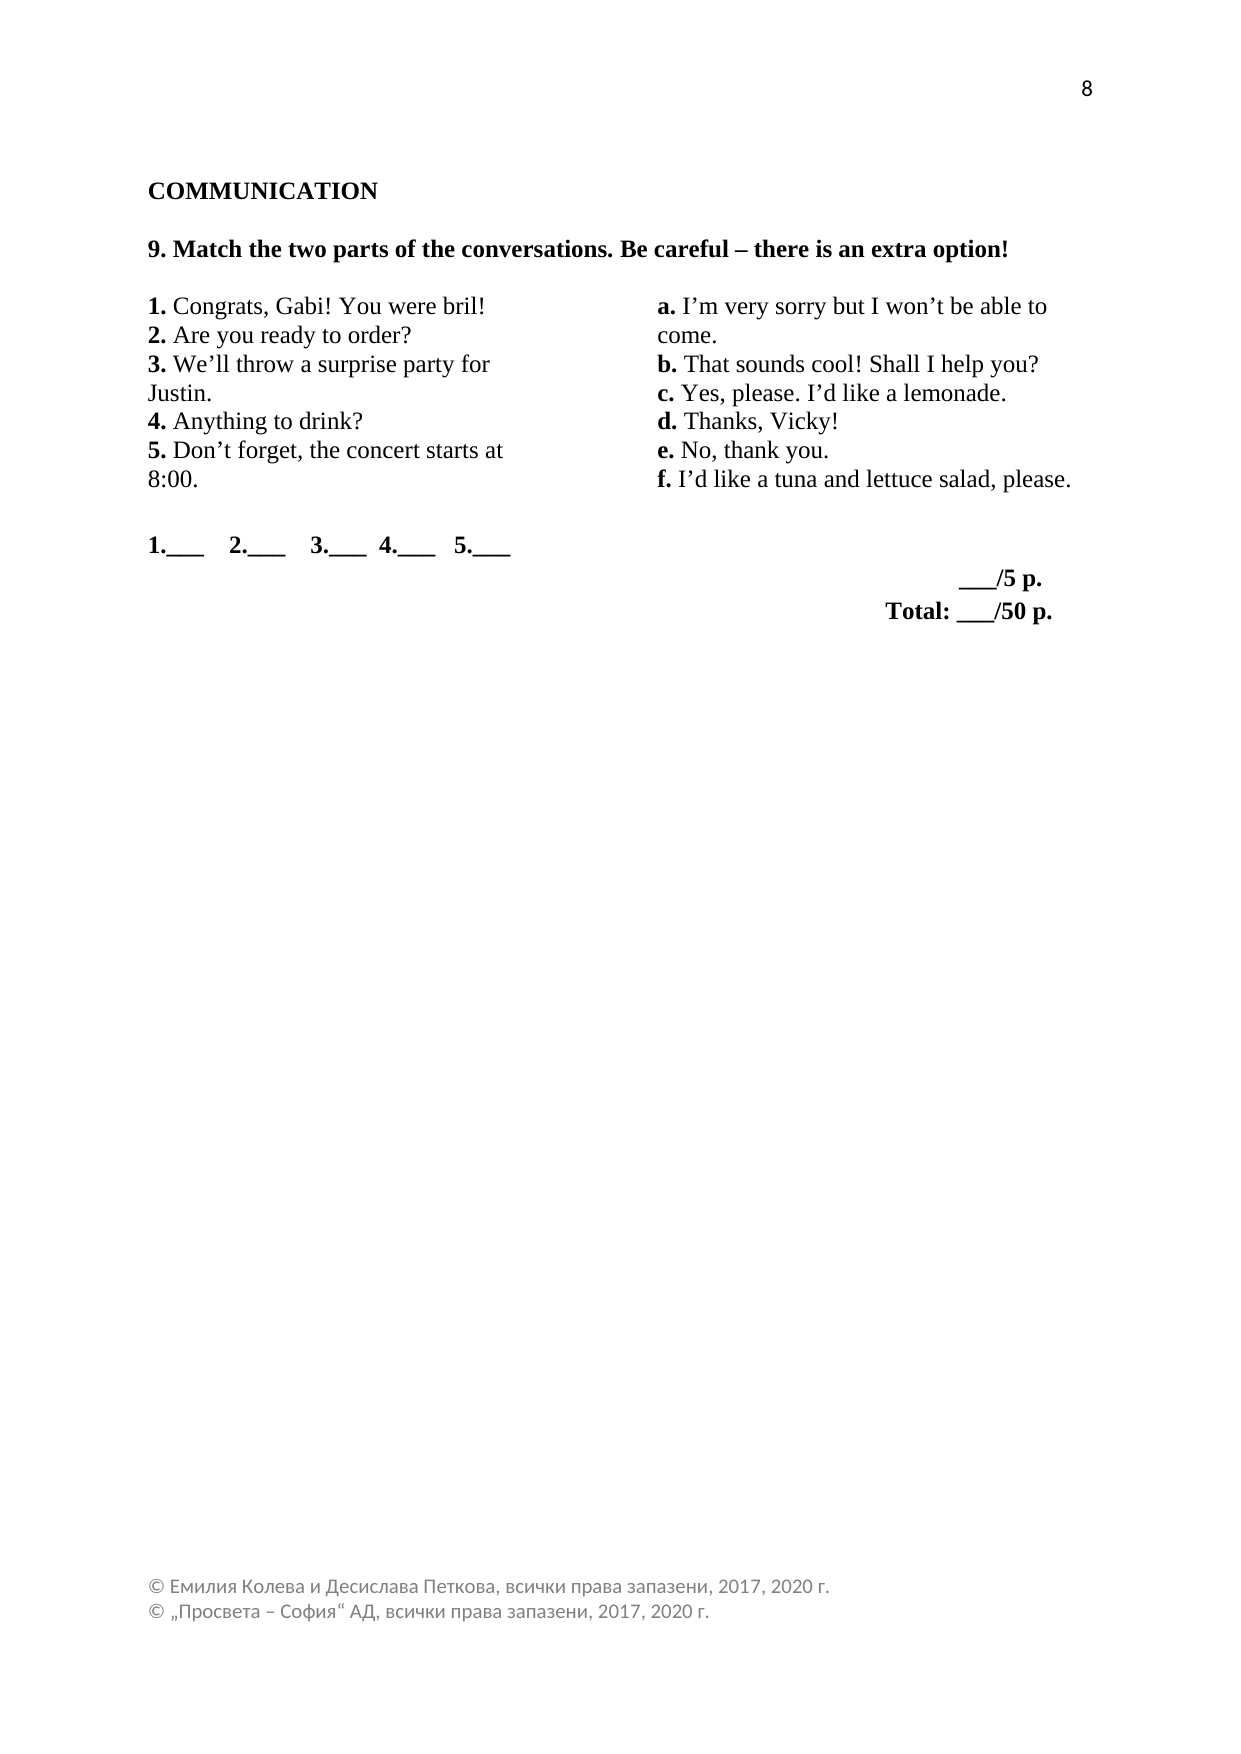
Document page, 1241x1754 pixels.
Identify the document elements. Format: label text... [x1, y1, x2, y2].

text f. I’d like a tuna and lettuce salad, please. [657, 464, 1093, 493]
text 1.___ 2.___ 3.___ 4.___ 5.___ [148, 530, 1093, 559]
text ___/5 p. [885, 563, 1093, 592]
text e. No, thank you. [657, 435, 1093, 464]
text b. That sounds cool! Shall I help you? [657, 349, 1093, 378]
text d. Thanks, Vicky! [657, 406, 1093, 435]
text Total: ___/50 p. [811, 596, 1093, 625]
text 3. We’ll throw a surprise party for [148, 349, 583, 378]
text 2. Are you ready to order? [148, 320, 583, 349]
text 1. Congrats, Gabi! You were bril! [148, 291, 583, 320]
text c. Yes, please. I’d like a lemonade. [657, 378, 1093, 406]
text 4. Anything to drink? [148, 406, 583, 435]
text 5. Don’t forget, the concert starts at [148, 435, 583, 464]
text 8:00. [148, 464, 583, 493]
text Justin. [148, 378, 583, 406]
text a. I’m very sorry but I won’t be able to come. [657, 291, 1093, 349]
text COMMUNICATION [148, 176, 1093, 205]
text 9. Match the two parts of the conversations. Be careful – there is an extra option! [148, 234, 1093, 263]
